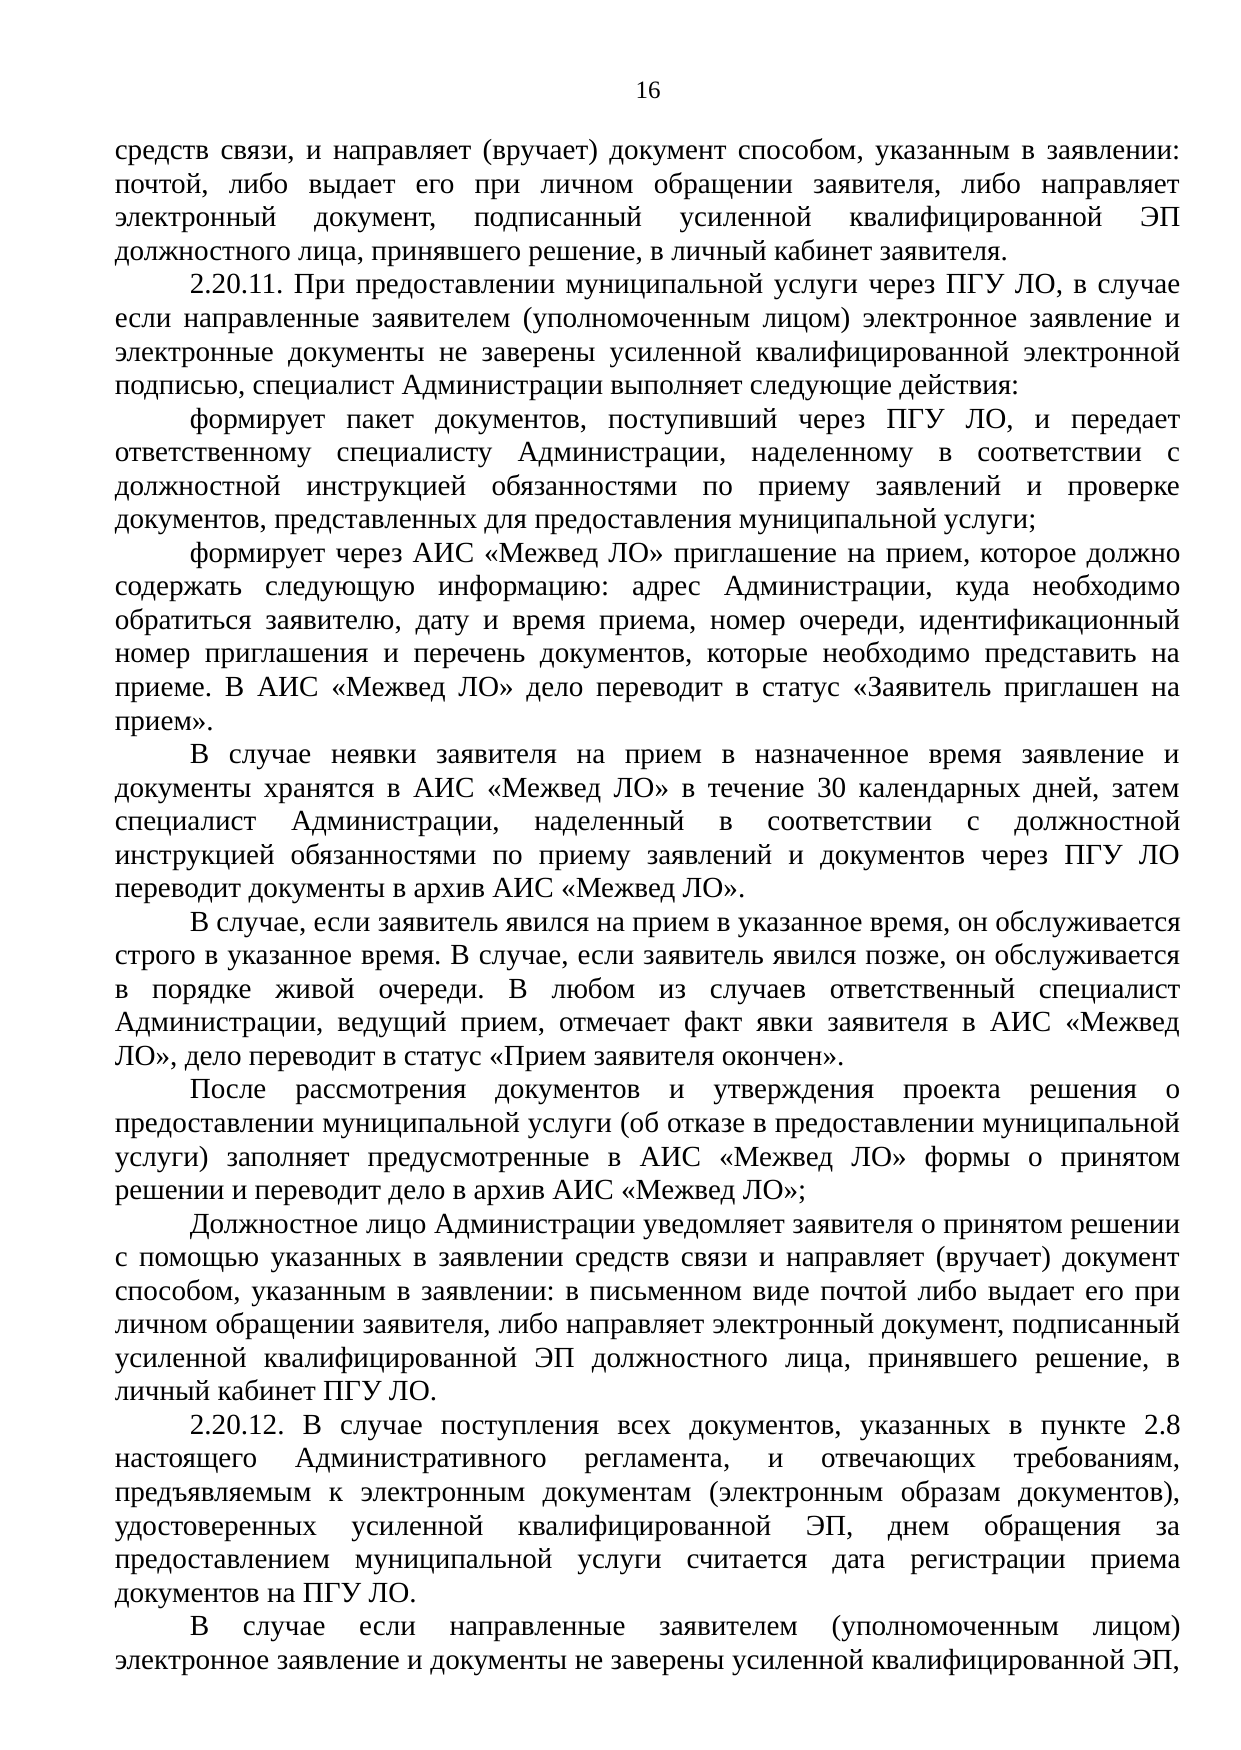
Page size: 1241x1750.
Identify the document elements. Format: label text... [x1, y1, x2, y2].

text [114, 132, 1181, 267]
text 2.20.12. В случае поступления всех документов, указанных в пункте 2.8 настоящего Административного регламента, и отвечающих требованиям, предъявляемым к электронным документам (электронным образам документов), удостоверенных усиленной квалифицированной ЭП, днем обращения за предоставлением муниципальной услуги считается дата регистрации приема документов на ПГУ ЛО. [114, 1407, 1181, 1608]
text формирует пакет документов, поступивший через ПГУ ЛО, и передает ответственному специалисту Администрации, наделенному в соответствии с должностной инструкцией обязанностями по приему заявлений и проверке документов, представленных для предоставления муниципальной услуги; [114, 401, 1181, 535]
text В случае неявки заявителя на прием в назначенное время заявление и документы хранятся в АИС «Межвед ЛО» в течение 30 календарных дней, затем специалист Администрации, наделенный в соответствии с должностной инструкцией обязанностями по приему заявлений и документов через ПГУ ЛО переводит документы в архив АИС «Межвед ЛО». [114, 736, 1181, 904]
text формирует через АИС «Межвед ЛО» приглашение на прием, которое должно содержать следующую информацию: адрес Администрации, куда необходимо обратиться заявителю, дату и время приема, номер очереди, идентификационный номер приглашения и перечень документов, которые необходимо представить на приеме. В АИС «Межвед ЛО» дело переводит в статус «Заявитель приглашен на прием». [114, 535, 1181, 736]
text После рассмотрения документов и утверждения проекта решения о предоставлении муниципальной услуги (об отказе в предоставлении муниципальной услуги) заполняет предусмотренные в АИС «Межвед ЛО» формы о принятом решении и переводит дело в архив АИС «Межвед ЛО»; [114, 1072, 1181, 1206]
text Должностное лицо Администрации уведомляет заявителя о принятом решении с помощью указанных в заявлении средств связи и направляет (вручает) документ способом, указанным в заявлении: в письменном виде почтой либо выдает его при личном обращении заявителя, либо направляет электронный документ, подписанный усиленной квалифицированной ЭП должностного лица, принявшего решение, в личный кабинет ПГУ ЛО. [114, 1206, 1181, 1407]
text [114, 1608, 1181, 1675]
text В случае, если заявитель явился на прием в указанное время, он обслуживается строго в указанное время. В случае, если заявитель явился позже, он обслуживается в порядке живой очереди. В любом из случаев ответственный специалист Администрации, ведущий прием, отмечает факт явки заявителя в АИС «Межвед ЛО», дело переводит в статус «Прием заявителя окончен». [114, 904, 1181, 1072]
text 2.20.11. При предоставлении муниципальной услуги через ПГУ ЛО, в случае если направленные заявителем (уполномоченным лицом) электронное заявление и электронные документы не заверены усиленной квалифицированной электронной подписью, специалист Администрации выполняет следующие действия: [114, 267, 1181, 401]
